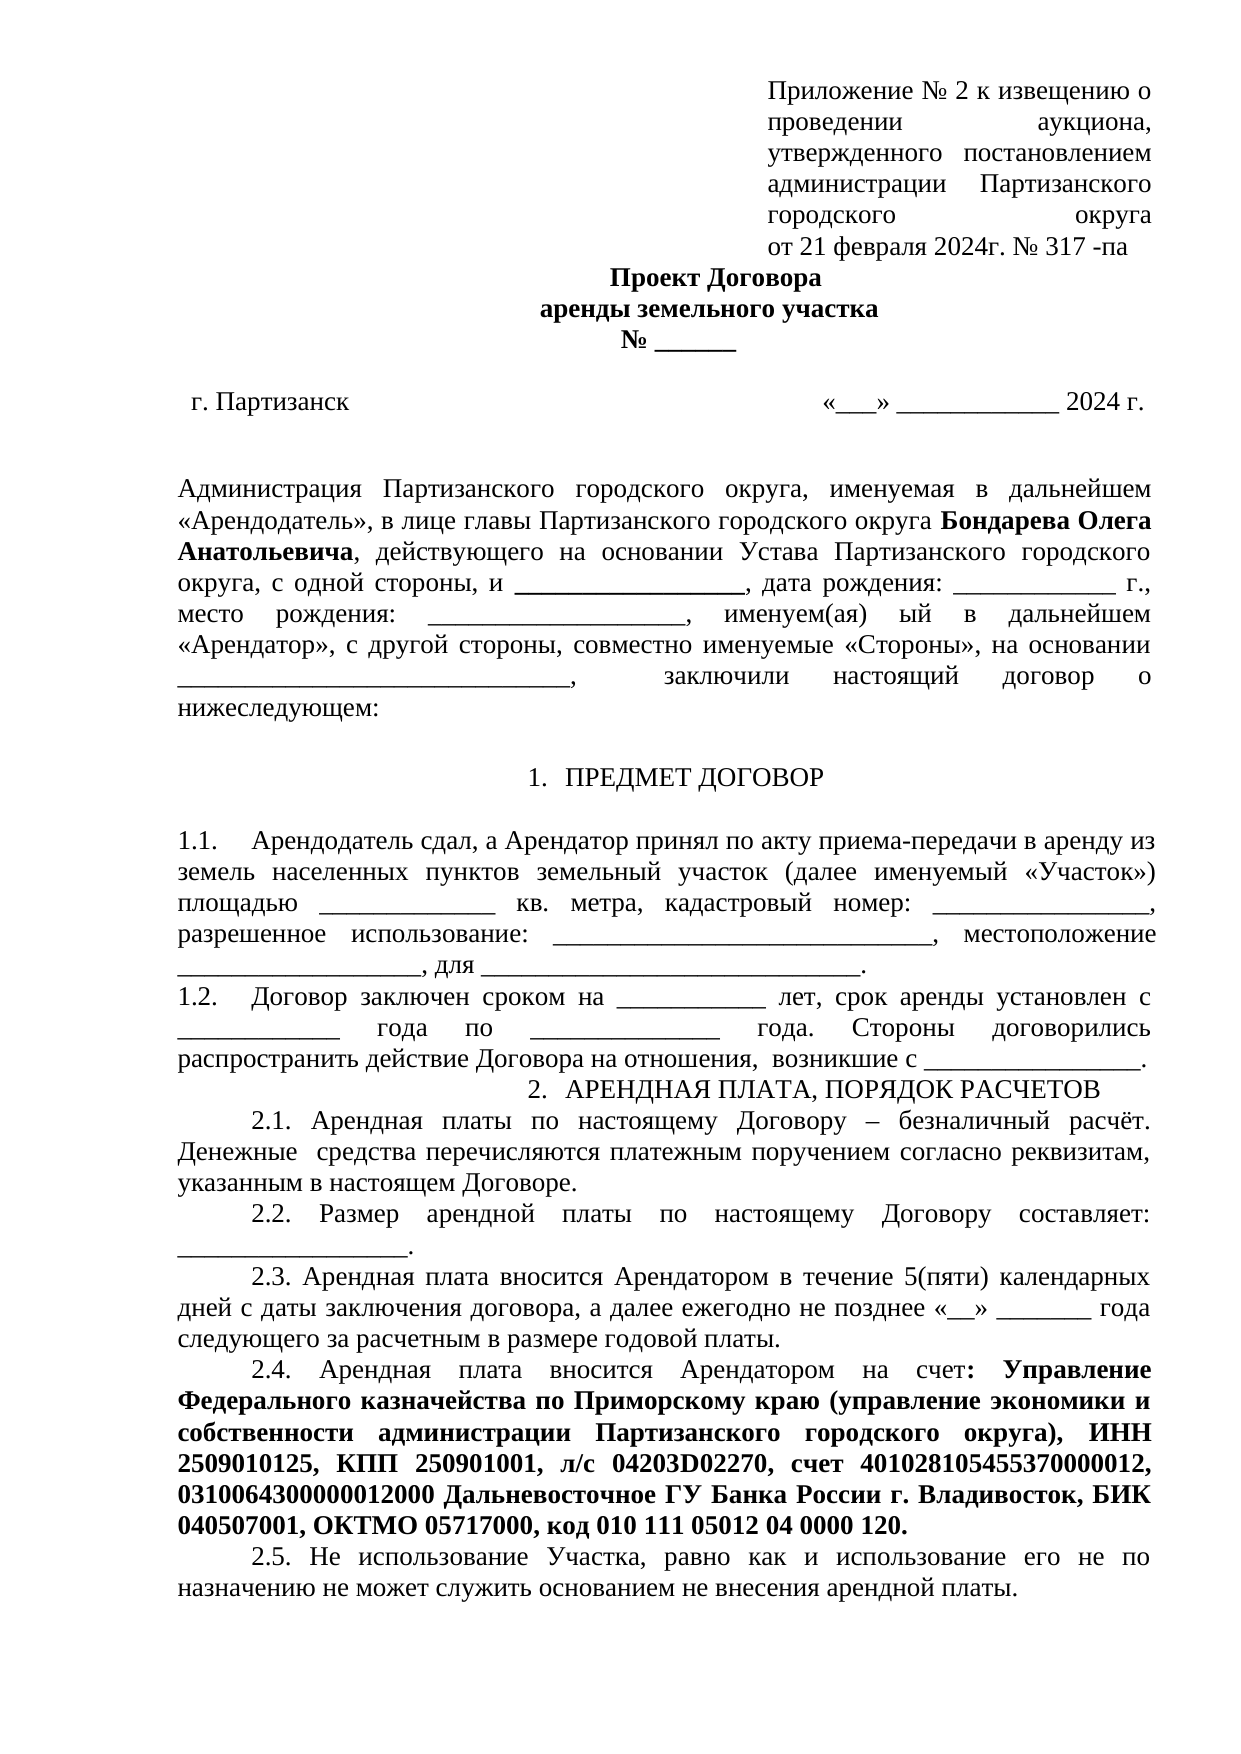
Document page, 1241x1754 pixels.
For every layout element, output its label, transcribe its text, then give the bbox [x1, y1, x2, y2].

list Арендодатель сдал, а Арендатор принял по акту приема-передачи в аренду из земель населенных пунктов земельный участок (далее именуемый «Участок») площадью _____________ кв. метра, кадастровый номер: ________________, разрешенное использование: ____________________________, местоположение __________________, для ____________________________. [177, 824, 1157, 979]
list ПРЕДМЕТ ДОГОВОР [527, 762, 1152, 793]
text 2.5. Не использование Участка, равно как и использование его не по назначению не может служить основанием не внесения арендной платы. [177, 1540, 1152, 1602]
text № ______ [539, 323, 1152, 354]
list Договор заключен сроком на ___________ лет, срок аренды установлен с ____________ года по ______________ года. Стороны договорились распространить действие Договора на отношения, возникшие с ________________. [177, 979, 1152, 1073]
text 2.1. Арендная платы по настоящему Договору – безналичный расчёт. Денежные средства перечисляются платежным поручением согласно реквизитам, указанным в настоящем Договоре. [177, 1104, 1152, 1198]
text 2.2. Размер арендной платы по настоящему Договору составляет: _________________. [177, 1198, 1152, 1260]
text г. Партизанск «___» ____________ 2024 г. [177, 385, 1152, 416]
text 2.3. Арендная плата вносится Арендатором в течение 5(пяти) календарных дней с даты заключения договора, а далее ежегодно не позднее «__» _______ года следующего за расчетным в размере годовой платы. [177, 1260, 1152, 1353]
list АРЕНДНАЯ ПЛАТА, ПОРЯДОК РАСЧЕТОВ [527, 1073, 1152, 1104]
subtitle Проект Договора [177, 261, 1211, 292]
subtitle аренды земельного участка [539, 292, 1211, 323]
text 2.4. Арендная плата вносится Арендатором на счет: Управление Федерального казначейства по Приморскому краю (управление экономики и собственности администрации Партизанского городского округа), ИНН 2509010125, КПП 250901001, л/с 04203D02270, счет 401028105455370000012, 0310064300000012000 Дальневосточное ГУ Банка России г. Владивосток, БИК 040507001, ОКТМО 05717000, код 010 111 05012 04 0000 120. [177, 1353, 1152, 1540]
subtitle Администрация Партизанского городского округа, именуемая в дальнейшем «Арендодатель», в лице главы Партизанского городского округа Бондарева Олега Анатольевича, действующего на основании Устава Партизанского городского округа, с одной стороны, и _________________, дата рождения: ____________ г., место рождения: ___________________, именуем(ая) ый в дальнейшем «Арендатор», с другой стороны, совместно именуемые «Стороны», на основании _____________________________, заключили настоящий договор о нижеследующем: [177, 473, 1152, 722]
text Приложение № 2 к извещению о проведении аукциона, утвержденного постановлением администрации Партизанского городского округа от 21 февраля 2024г. № 317 -па [767, 74, 1152, 261]
